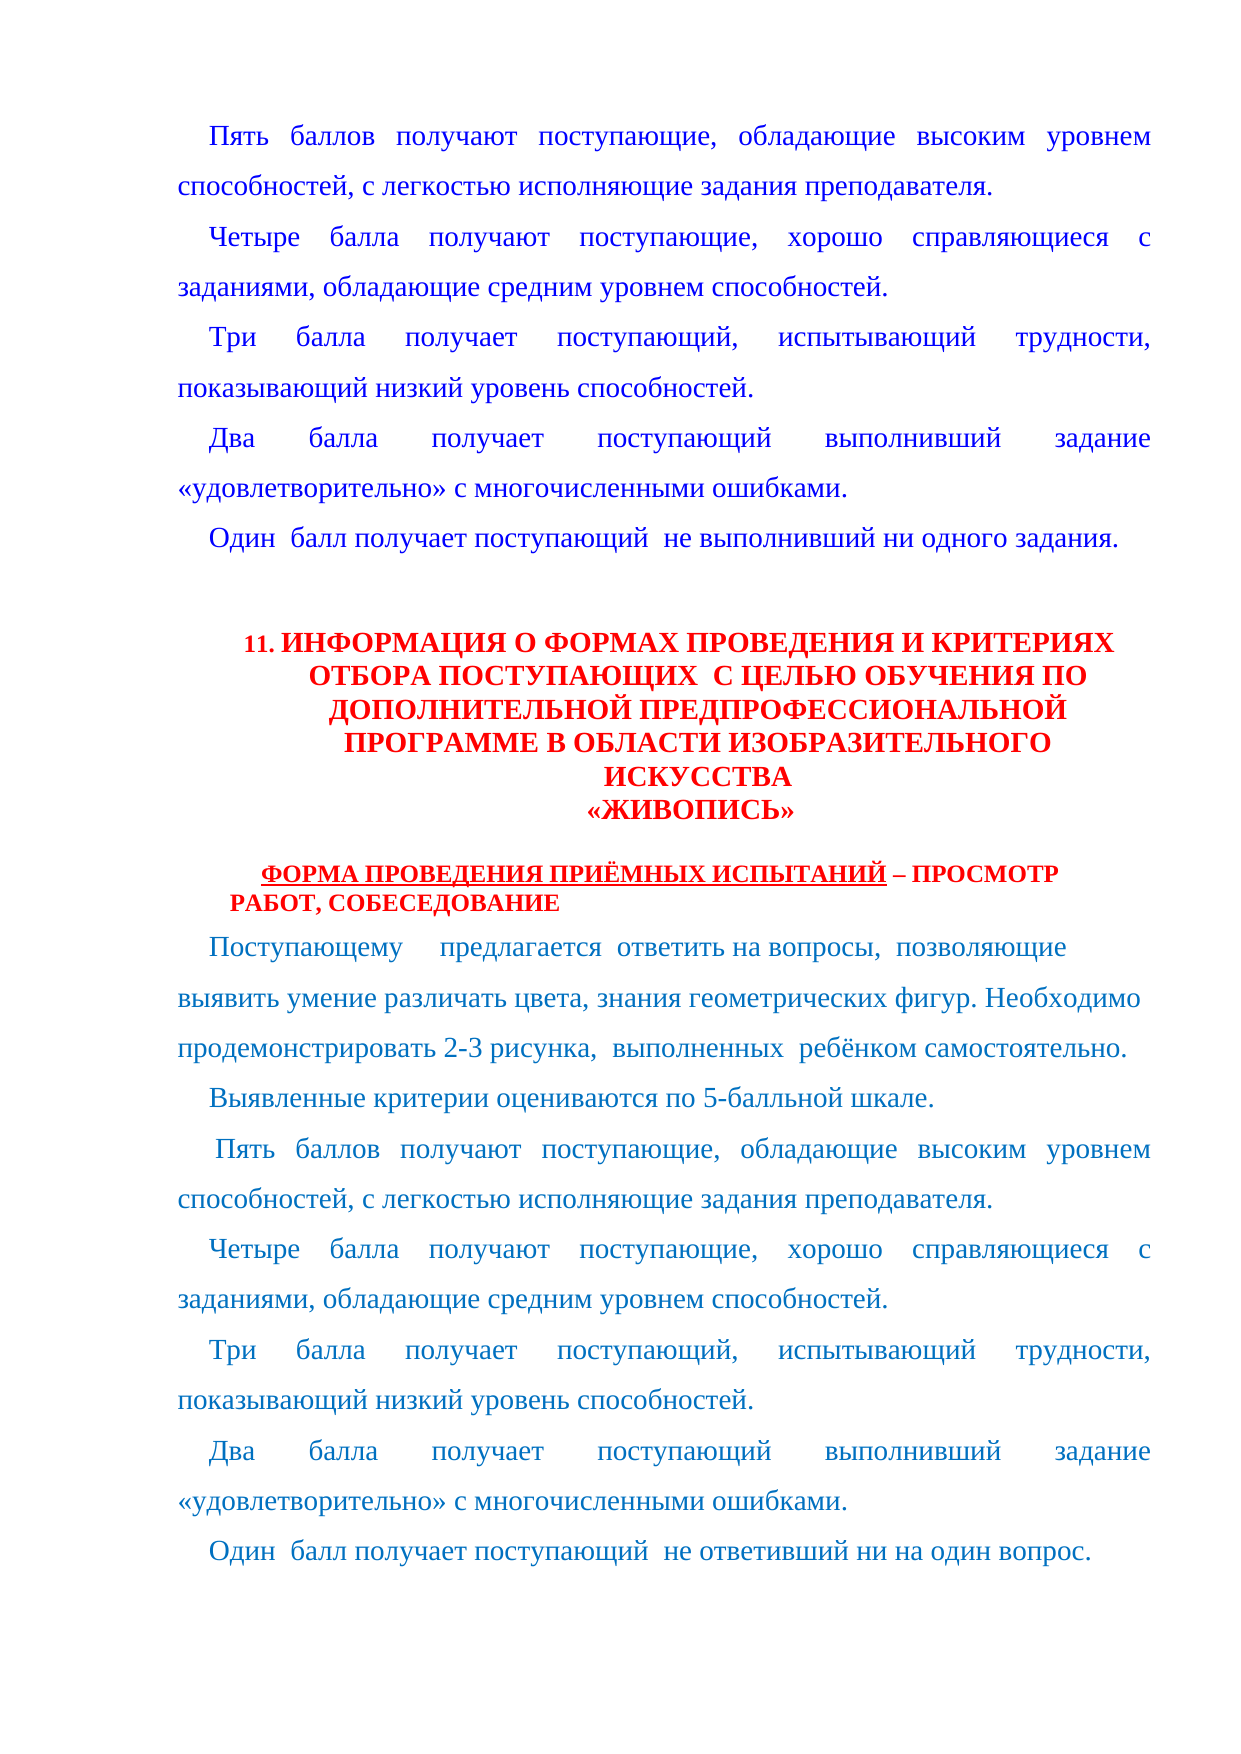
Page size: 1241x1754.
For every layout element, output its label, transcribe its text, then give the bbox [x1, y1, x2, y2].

text Четыре балла получают поступающие, хорошо справляющиеся с заданиями, обладающие средним уровнем способностей. [177, 219, 1152, 303]
text Выявленные критерии оцениваются по 5-балльной шкале. [177, 1080, 1152, 1114]
text Пять баллов получают поступающие, обладающие высоким уровнем способностей, с легкостью исполняющие задания преподавателя. [177, 118, 1152, 202]
text Два балла получает поступающий выполнивший задание «удовлетворительно» с многочисленными ошибками. [177, 1433, 1152, 1516]
list ФОРМА ПРОВЕДЕНИЯ ПРИЁМНЫХ ИСПЫТАНИЙ – ПРОСМОТР РАБОТ, СОБЕСЕДОВАНИЕ [229, 859, 1152, 917]
text Четыре балла получают поступающие, хорошо справляющиеся с заданиями, обладающие средним уровнем способностей. [177, 1231, 1152, 1315]
text Один балл получает поступающий не ответивший ни на один вопрос. [177, 1533, 1152, 1567]
text Три балла получает поступающий, испытывающий трудности, показывающий низкий уровень способностей. [177, 319, 1152, 403]
text Поступающему предлагается ответить на вопросы, позволяющие выявить умение различать цвета, знания геометрических фигур. Необходимо продемонстрировать 2-3 рисунка, выполненных ребёнком самостоятельно. [177, 929, 1152, 1064]
text Три балла получает поступающий, испытывающий трудности, показывающий низкий уровень способностей. [177, 1332, 1152, 1416]
list «ЖИВОПИСЬ» [229, 792, 1152, 826]
text Один балл получает поступающий не выполнивший ни одного задания. [177, 521, 1152, 554]
text Два балла получает поступающий выполнивший задание «удовлетворительно» с многочисленными ошибками. [177, 420, 1152, 504]
text Пять баллов получают поступающие, обладающие высоким уровнем способностей, с легкостью исполняющие задания преподавателя. [177, 1131, 1152, 1214]
list ИНФОРМАЦИЯ О ФОРМАХ ПРОВЕДЕНИЯ И КРИТЕРИЯХ ОТБОРА ПОСТУПАЮЩИХ С ЦЕЛЬЮ ОБУЧЕНИЯ ПО ДОПОЛНИТЕЛЬНОЙ ПРЕДПРОФЕССИОНАЛЬНОЙ ПРОГРАММЕ В ОБЛАСТИ ИЗОБРАЗИТЕЛЬНОГО ИСКУССТВА [207, 625, 1152, 792]
